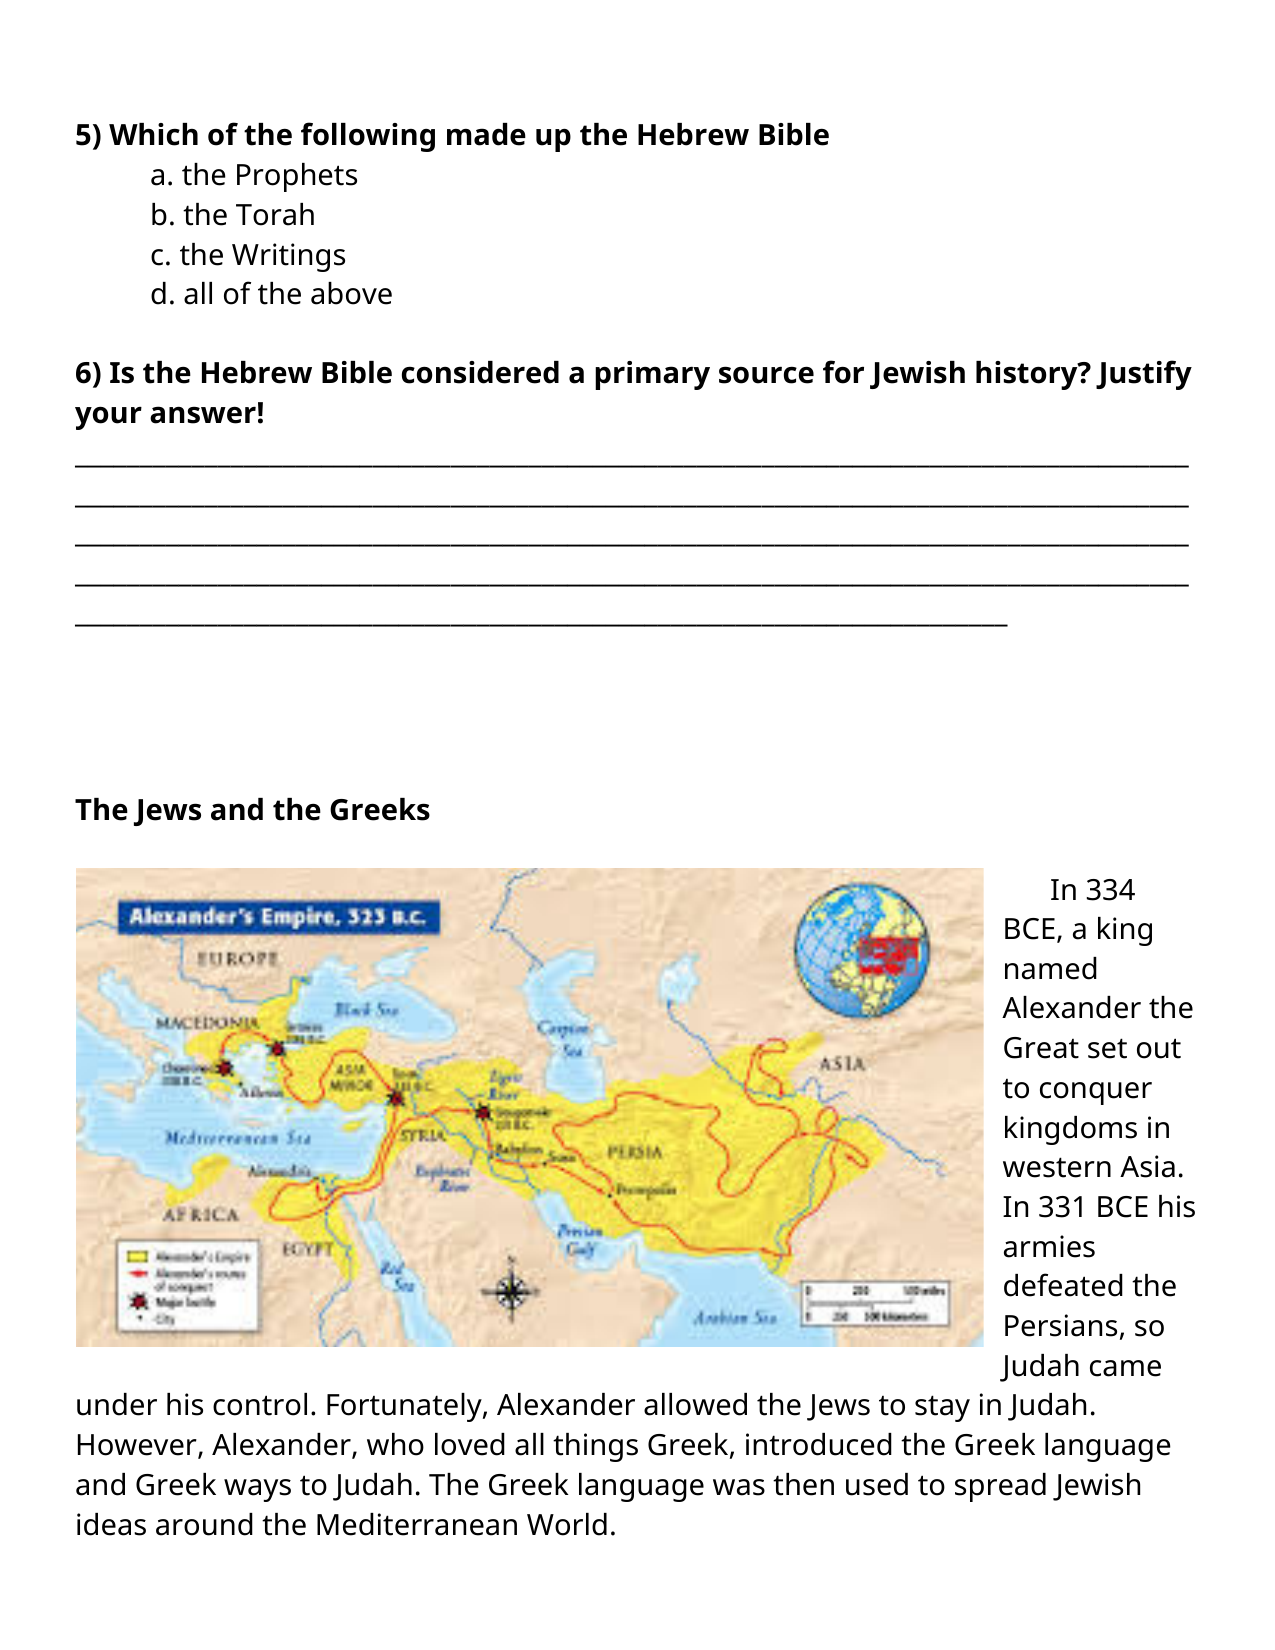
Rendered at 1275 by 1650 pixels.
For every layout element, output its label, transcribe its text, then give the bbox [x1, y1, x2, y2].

text The Jews and the Greeks [75, 789, 1200, 829]
picture [76, 868, 984, 1347]
text c. the Writings [75, 234, 1200, 273]
text d. all of the above [75, 273, 1200, 313]
text 5) Which of the following made up the Hebrew Bible [75, 115, 1200, 154]
text b. the Torah [75, 194, 1200, 234]
text 6) Is the Hebrew Bible considered a primary source for Jewish history? Justify your answer! [75, 353, 1200, 432]
text a. the Prophets [75, 154, 1200, 194]
text ________________________________________________________________________________________________________________________________________________________________________________________________________________________________________________________________________________________________________________________________________________________________________________________________________________________________ [75, 432, 1200, 631]
